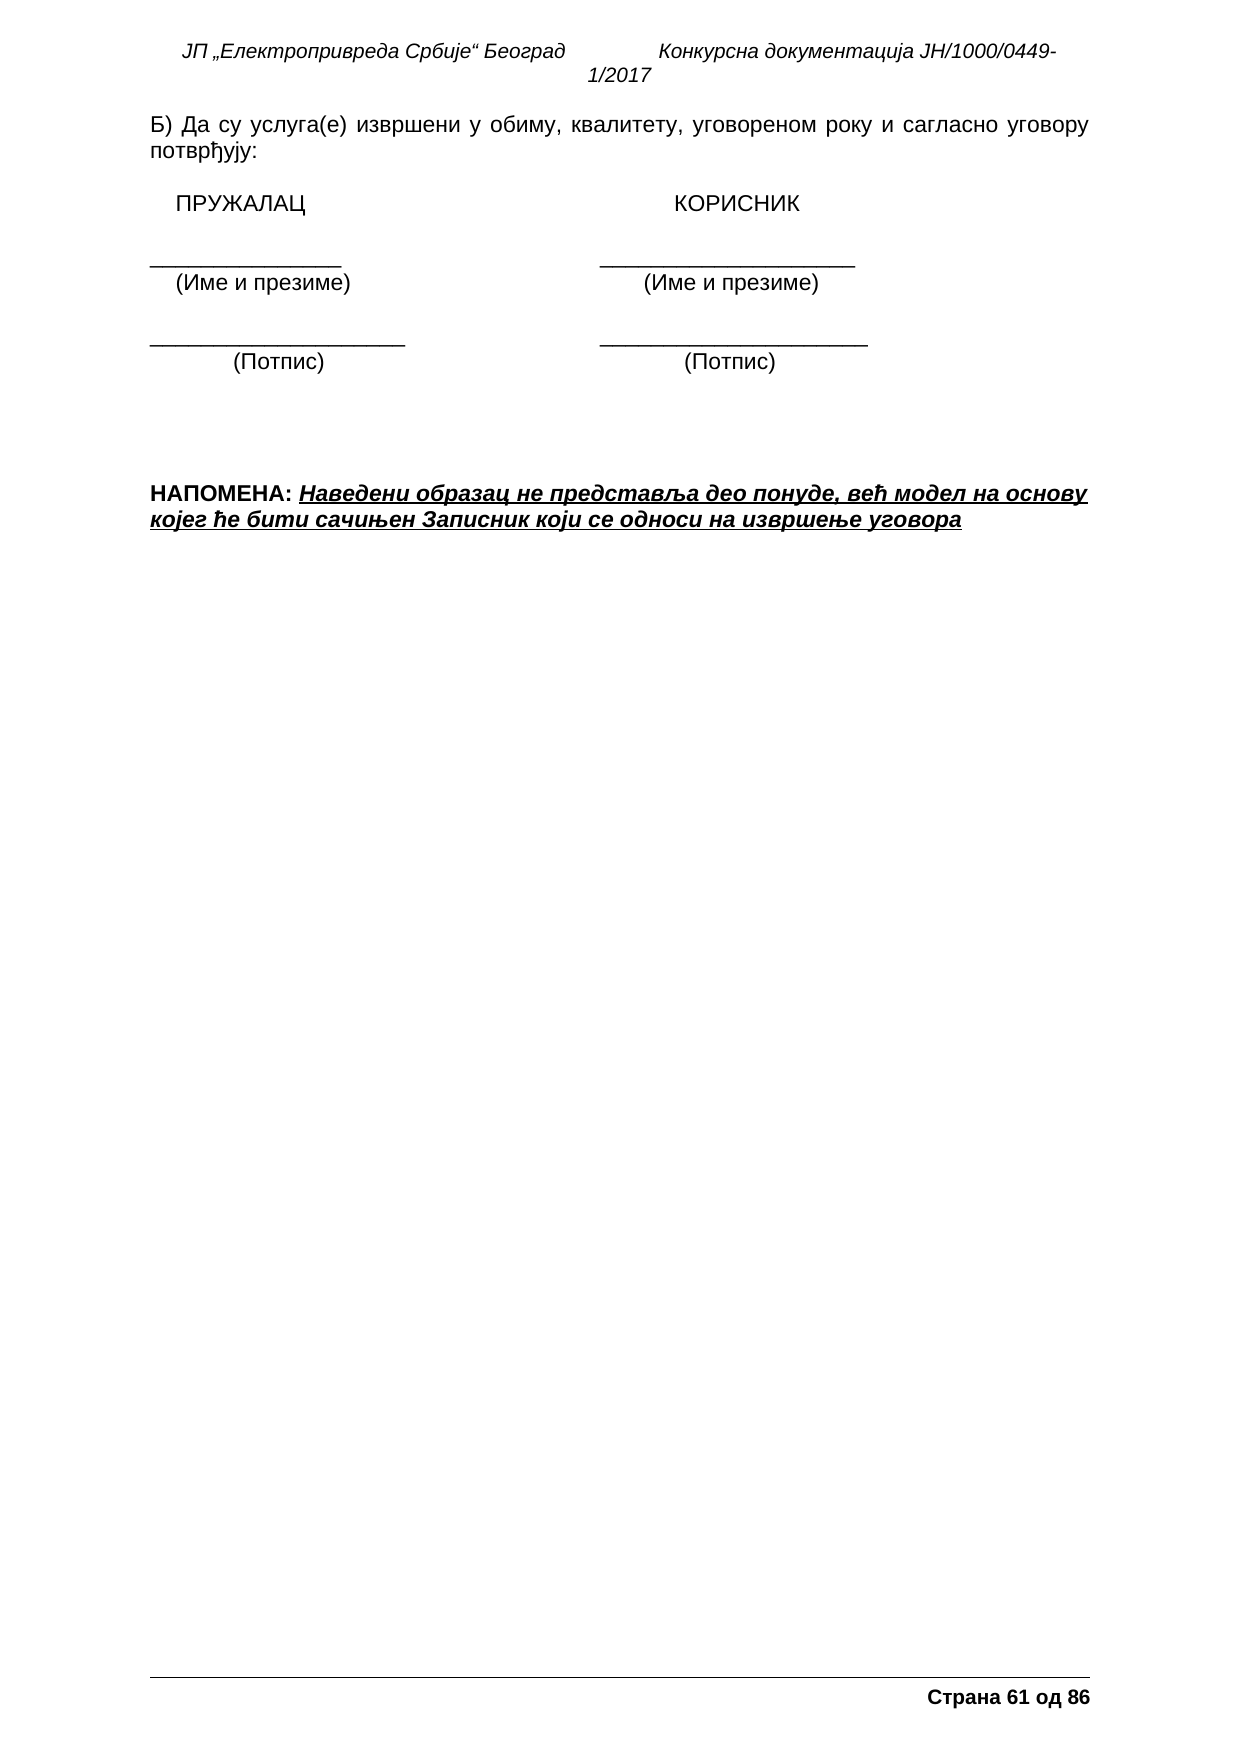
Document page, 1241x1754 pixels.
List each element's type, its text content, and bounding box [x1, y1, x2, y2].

text Б) Да су услуга(е) извршени у обиму, квалитету, уговореном року и сагласно уговору потврђују: [150, 111, 1090, 163]
text ПРУЖАЛАЦ КОРИСНИК [150, 190, 1090, 216]
text ____________________ _____________________ [150, 321, 1090, 348]
text (Потпис) (Потпис) [150, 348, 1090, 374]
text _______________ ____________________ [150, 242, 1090, 269]
text НАПОМЕНА: Наведени образац не представља део понуде, већ модел на основу којег ће бити сачињен Записник који се односи на извршење уговора [150, 479, 1090, 532]
text (Име и презиме) (Име и презиме) [150, 269, 1090, 295]
